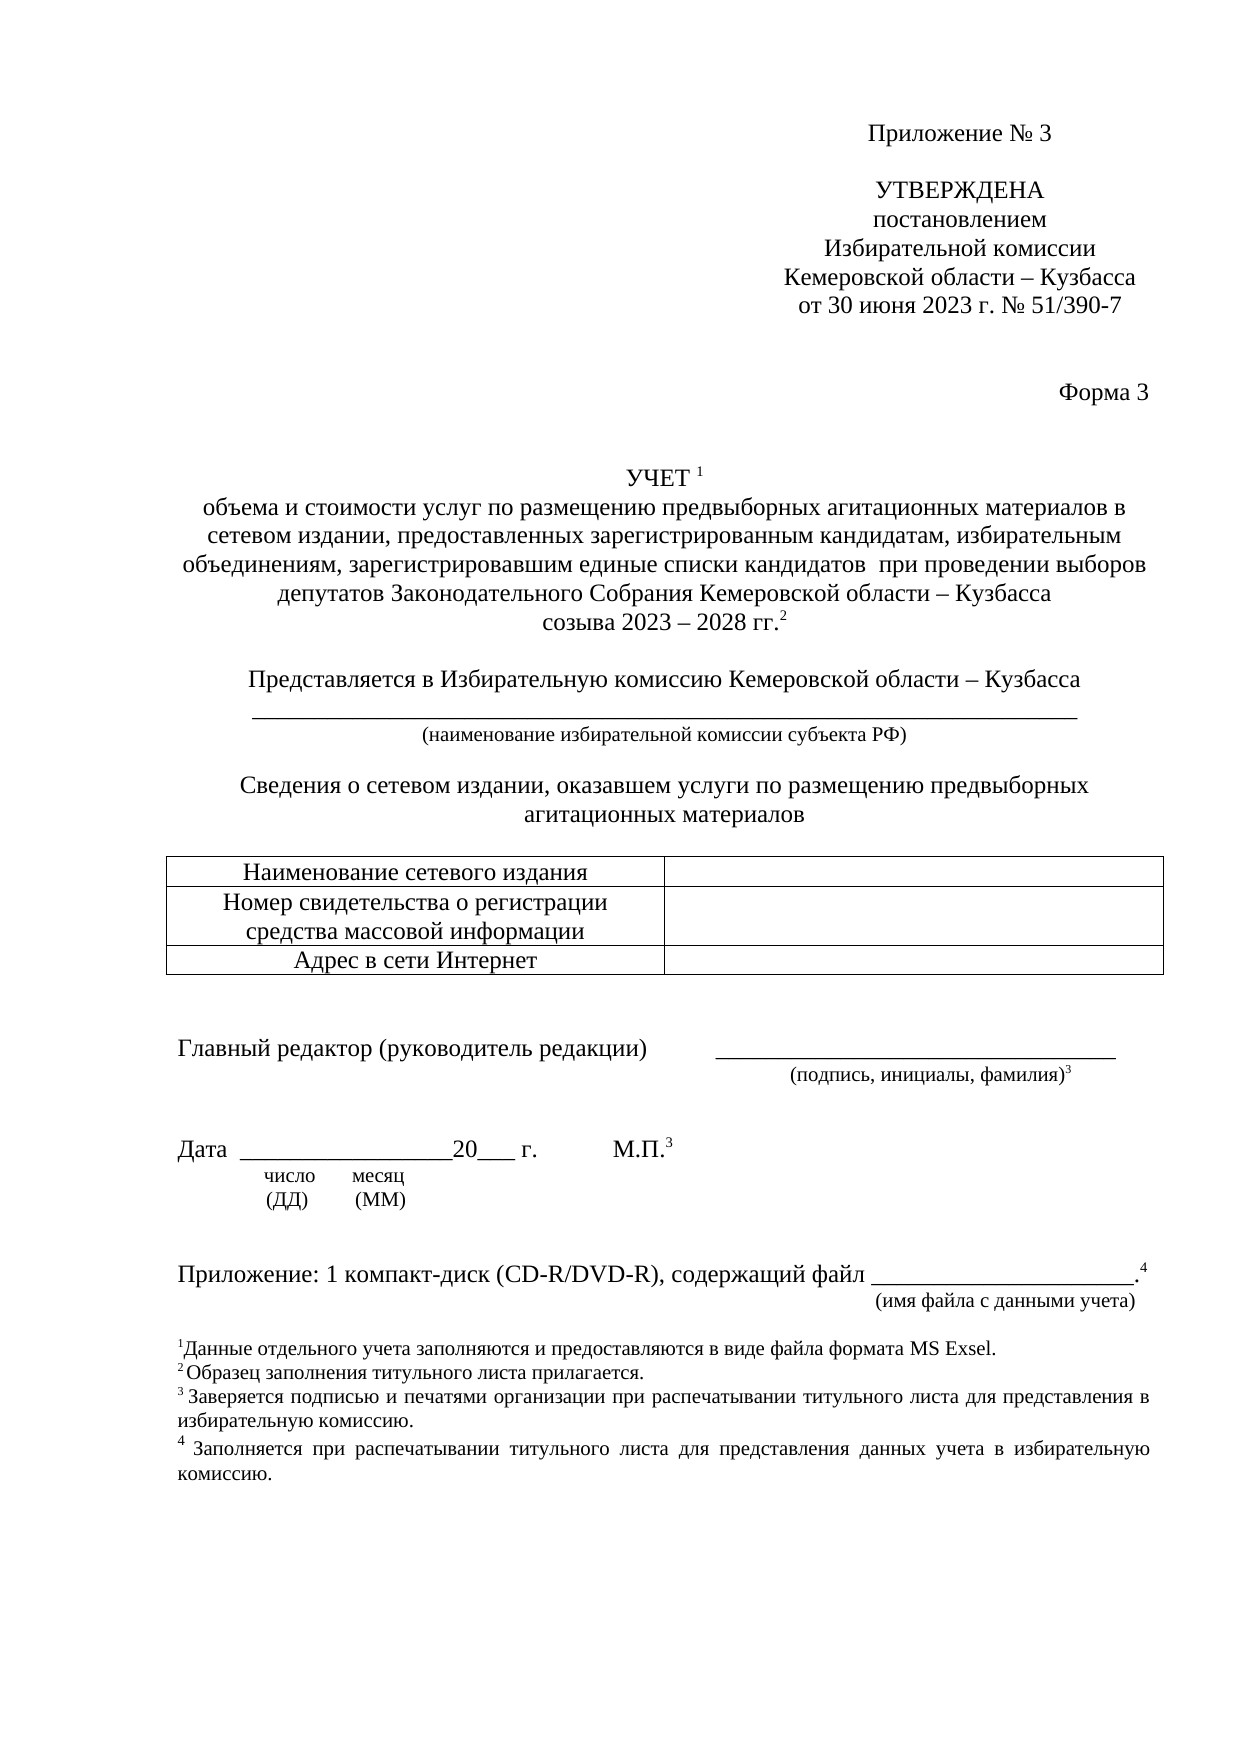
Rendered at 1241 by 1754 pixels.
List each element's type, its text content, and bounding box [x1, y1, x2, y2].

text 4 Заполняется при распечатывании титульного листа для представления данных учета в избирательную комиссию. [177, 1432, 1152, 1485]
text Дата _________________20___ г. М.П.3 [177, 1134, 1152, 1163]
text (имя файла с данными учета) [177, 1288, 1152, 1312]
text 2 Образец заполнения титульного листа прилагается. [177, 1360, 1152, 1384]
text Приложение: 1 компакт-диск (CD-R/DVD-R), содержащий файл _____________________.4 [177, 1259, 1152, 1288]
text число месяц [177, 1163, 1152, 1187]
table_cell Номер свидетельства о регистрации средства массовой информации [167, 887, 664, 944]
text Приложение № 3 [768, 118, 1152, 147]
text (ДД) (ММ) [177, 1187, 1152, 1211]
text Форма 3 [177, 377, 1152, 406]
text __________________________________________________________________ [177, 693, 1152, 722]
table_cell [665, 946, 1163, 974]
text 3 Заверяется подписью и печатями организации при распечатывании титульного листа для представления в избирательную комиссию. [177, 1384, 1152, 1432]
text Сведения о сетевом издании, оказавшем услуги по размещению предвыборных агитационных материалов [177, 770, 1152, 827]
text (наименование избирательной комиссии субъекта РФ) [177, 722, 1152, 746]
table_cell [665, 887, 1163, 944]
text (подпись, инициалы, фамилия)3 [177, 1062, 1152, 1086]
text объема и стоимости услуг по размещению предвыборных агитационных материалов в сетевом издании, предоставленных зарегистрированным кандидатам, избирательным объединениям, зарегистрировавшим единые списки кандидатов при проведении выборов депутатов Законодательного Собрания Кемеровской области – Кузбасса созыва 2023 – 2028 гг.2 [177, 492, 1152, 636]
text Представляется в Избирательную комиссию Кемеровской области – Кузбасса [177, 664, 1152, 693]
text Главный редактор (руководитель редакции) ________________________________ [177, 1033, 1152, 1062]
text УТВЕРЖДЕНА [768, 176, 1152, 204]
table_header Наименование сетевого издания [167, 857, 664, 886]
text от 30 июня 2023 г. № 51/390-7 [768, 291, 1152, 319]
table_cell Адрес в сети Интернет [167, 946, 664, 974]
text постановлением [768, 204, 1152, 233]
text УЧЕТ 1 [177, 463, 1152, 492]
table_header [665, 857, 1163, 886]
text Избирательной комиссии Кемеровской области – Кузбасса [768, 233, 1152, 291]
text 1Данные отдельного учета заполняются и предоставляются в виде файла формата MS Exsel. [177, 1336, 1152, 1360]
